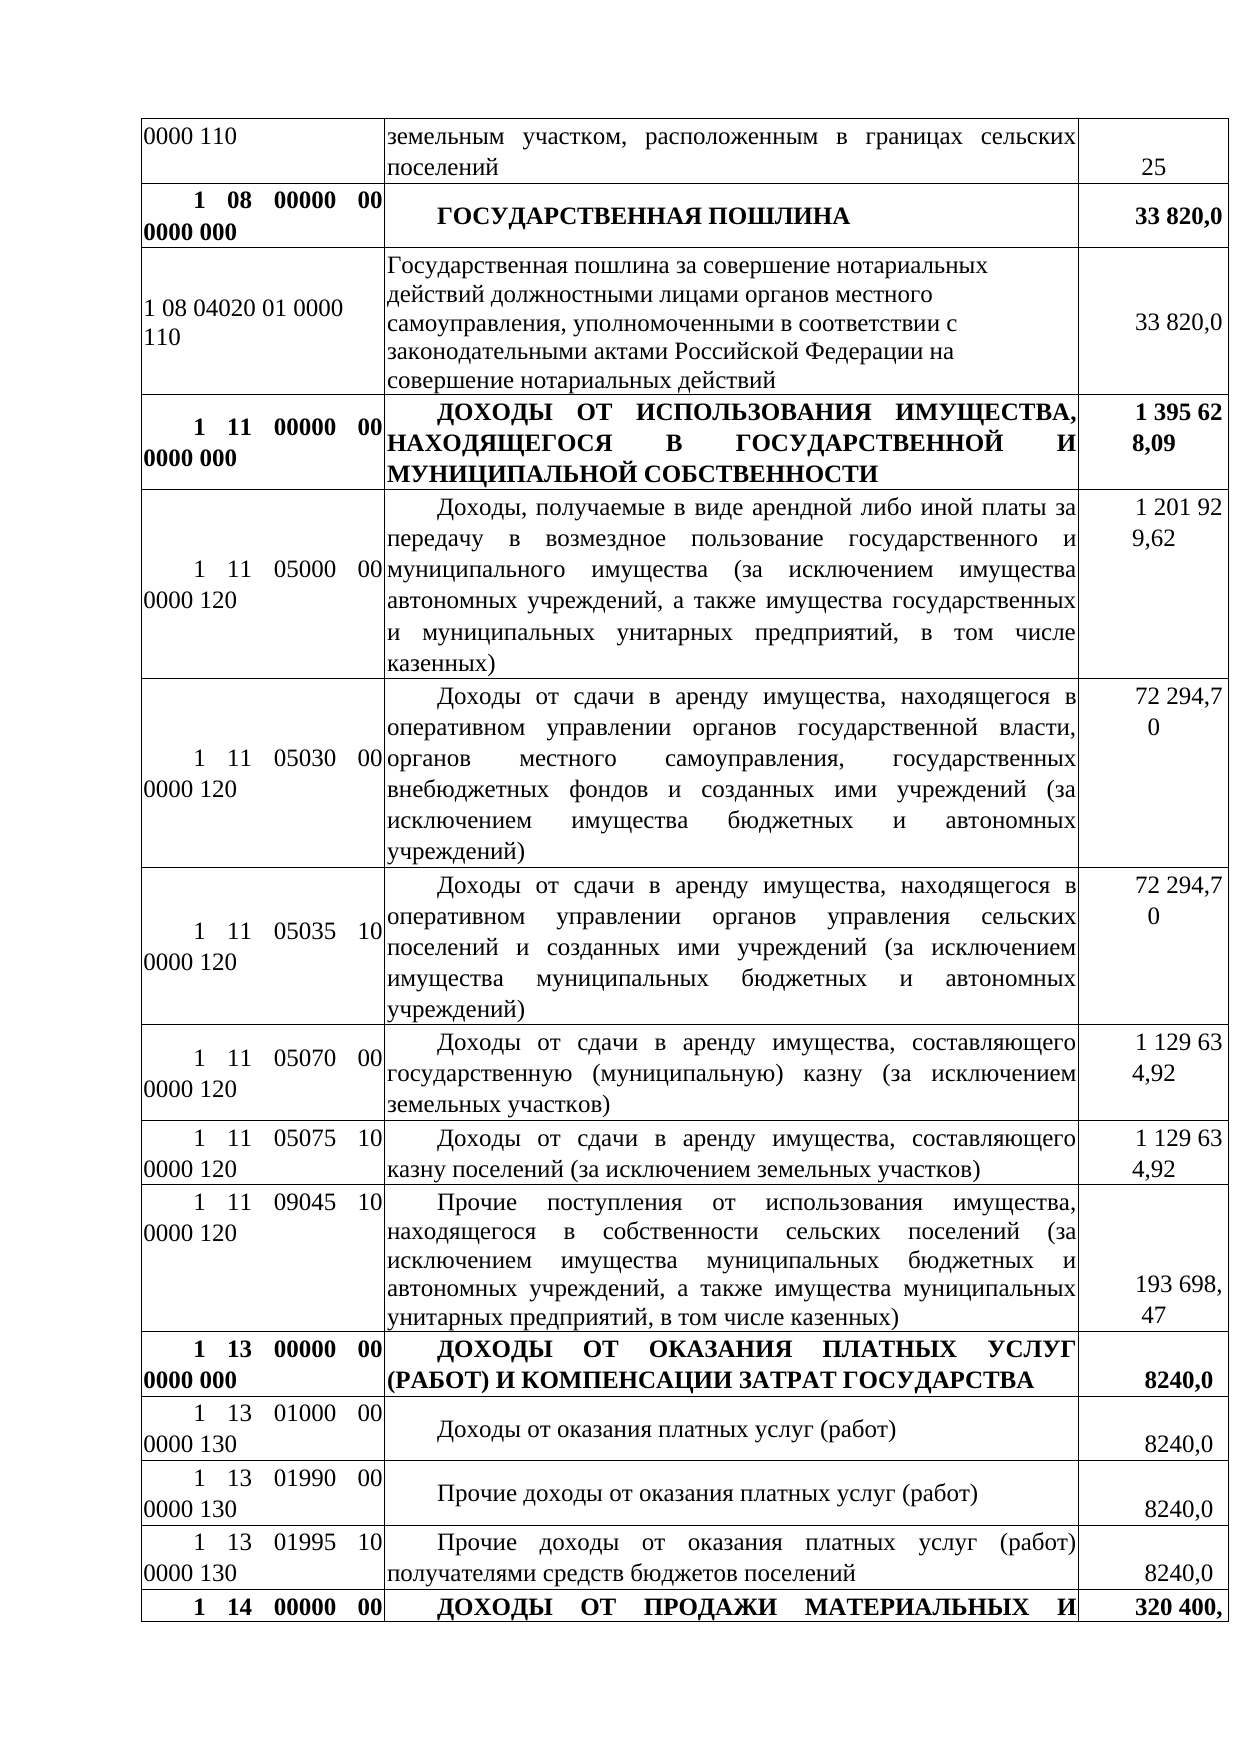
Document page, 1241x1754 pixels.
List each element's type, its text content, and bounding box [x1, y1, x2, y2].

table_cell Прочие доходы от оказания платных услуг (работ) [385, 1461, 1078, 1524]
table_cell Государственная пошлина за совершение нотариальных действий должностными лицами органов местного самоуправления, уполномоченными в соответствии с законодательными актами Российской Федерации на совершение нотариальных действий [385, 248, 1078, 394]
table_cell ДОХОДЫ ОТ ИСПОЛЬЗОВАНИЯ ИМУЩЕСТВА, НАХОДЯЩЕГОСЯ В ГОСУДАРСТВЕННОЙ И МУНИЦИПАЛЬНОЙ СОБСТВЕННОСТИ [385, 395, 1078, 489]
table_cell 1 395 628,09 [1079, 395, 1228, 489]
table_cell 8240,0 [1079, 1461, 1228, 1524]
table_cell 1 13 01000 00 0000 130 [142, 1397, 384, 1460]
table_cell 320 400,0 [1079, 1590, 1228, 1621]
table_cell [385, 1590, 1078, 1621]
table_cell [142, 119, 384, 183]
table_cell 72 294,70 [1079, 868, 1228, 1024]
table_cell Доходы, получаемые в виде арендной либо иной платы за передачу в возмездное пользование государственного и муниципального имущества (за исключением имущества автономных учреждений, а также имущества государственных и муниципальных унитарных предприятий, в том числе казенных) [385, 490, 1078, 678]
table_cell 1 11 05000 00 0000 120 [142, 490, 384, 678]
table_cell 1 11 09045 10 0000 120 [142, 1185, 384, 1331]
table_cell 8240,0 [1079, 1526, 1228, 1589]
table_cell ГОСУДАРСТВЕННАЯ ПОШЛИНА [385, 184, 1078, 247]
table_cell 1 11 05070 00 0000 120 [142, 1025, 384, 1120]
table_cell 1 11 05075 10 0000 120 [142, 1121, 384, 1184]
table_cell 1 08 04020 01 0000 110 [142, 248, 384, 394]
table_cell ДОХОДЫ ОТ ОКАЗАНИЯ ПЛАТНЫХ УСЛУГ (работ) И КОМПЕНСАЦИИ ЗАТРАТ ГОСУДАРСТВА [385, 1332, 1078, 1396]
table_cell 1 201 929,62 [1079, 490, 1228, 678]
table_cell Доходы от сдачи в аренду имущества, составляющего государственную (муниципальную) казну (за исключением земельных участков) [385, 1025, 1078, 1120]
table_cell Доходы от сдачи в аренду имущества, составляющего казну поселений (за исключением земельных участков) [385, 1121, 1078, 1184]
table_cell Прочие поступления от использования имущества, находящегося в собственности сельских поселений (за исключением имущества муниципальных бюджетных и автономных учреждений, а также имущества муниципальных унитарных предприятий, в том числе казенных) [385, 1185, 1078, 1331]
table_cell 1 129 634,92 [1079, 1025, 1228, 1120]
table_cell 193 698,47 [1079, 1185, 1228, 1331]
table_cell 1 13 00000 00 0000 000 [142, 1332, 384, 1396]
table_cell 72 294,70 [1079, 679, 1228, 867]
table_cell Доходы от оказания платных услуг (работ) [385, 1397, 1078, 1460]
table_cell 33 820,0 [1079, 248, 1228, 394]
table_cell 1 11 00000 00 0000 000 [142, 395, 384, 489]
table_cell Прочие доходы от оказания платных услуг (работ) получателями средств бюджетов поселений [385, 1526, 1078, 1589]
table_cell 1 129 634,92 [1079, 1121, 1228, 1184]
table_cell 1 13 01990 00 0000 130 [142, 1461, 384, 1524]
table_cell Доходы от сдачи в аренду имущества, находящегося в оперативном управлении органов государственной власти, органов местного самоуправления, государственных внебюджетных фондов и созданных ими учреждений (за исключением имущества бюджетных и автономных учреждений) [385, 679, 1078, 867]
table_cell 512 599,25 [1079, 119, 1228, 183]
table_cell 1 08 00000 00 0000 000 [142, 184, 384, 247]
table_cell 33 820,0 [1079, 184, 1228, 247]
table_cell 1 11 05030 00 0000 120 [142, 679, 384, 867]
table_cell 8240,0 [1079, 1332, 1228, 1396]
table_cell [385, 119, 1078, 183]
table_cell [142, 1590, 384, 1621]
table_cell 8240,0 [1079, 1397, 1228, 1460]
table_cell Доходы от сдачи в аренду имущества, находящегося в оперативном управлении органов управления сельских поселений и созданных ими учреждений (за исключением имущества муниципальных бюджетных и автономных учреждений) [385, 868, 1078, 1024]
table_cell 1 11 05035 10 0000 120 [142, 868, 384, 1024]
table_cell 1 13 01995 10 0000 130 [142, 1526, 384, 1589]
